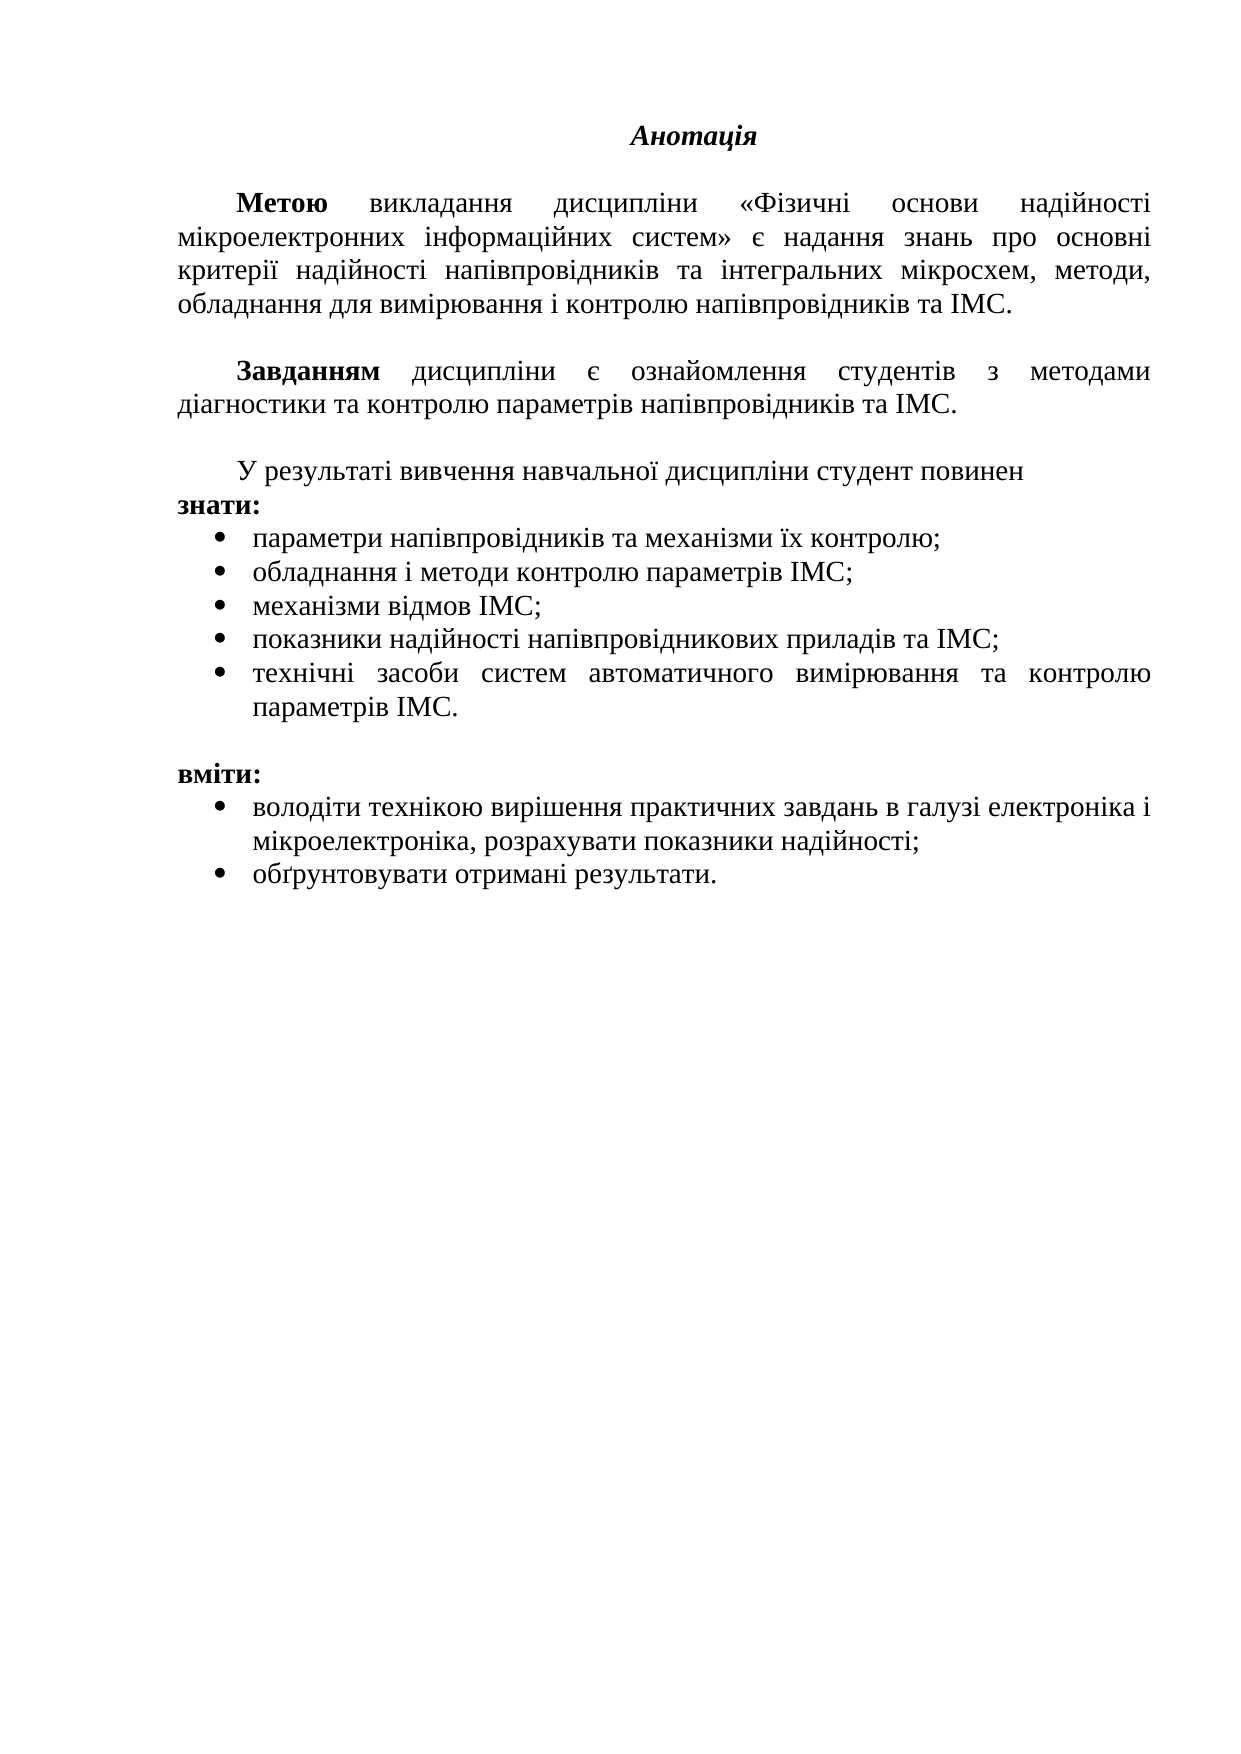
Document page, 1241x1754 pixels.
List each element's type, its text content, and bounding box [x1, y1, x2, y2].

list параметри напівпровідників та механізми їх контролю; [215, 521, 1152, 554]
list володіти технікою вирішення практичних завдань в галузі електроніка і мікроелектроніка, розрахувати показники надійності; [215, 789, 1152, 857]
text Завданням дисципліни є ознайомлення студентів з методами діагностики та контролю параметрів напівпровідників та ІМС. [177, 353, 1152, 420]
text знати: [177, 487, 1152, 521]
list механізми відмов ІМС; [215, 588, 1152, 622]
text вміти: [177, 756, 1152, 789]
list показники надійності напівпровідникових приладів та ІМС; [215, 622, 1152, 655]
text Анотація [177, 118, 1152, 152]
text У результаті вивчення навчальної дисципліни студент повинен [177, 453, 1152, 487]
text Метою викладання дисципліни «Фізичні основи надійності мікроелектронних інформаційних систем» є надання знань про основні критерії надійності напівпровідників та інтегральних мікросхем, методи, обладнання для вимірювання і контролю напівпровідників та ІМС. [177, 185, 1152, 319]
list обладнання і методи контролю параметрів ІМС; [215, 554, 1152, 588]
list обґрунтовувати отримані результати. [215, 857, 1152, 890]
list технічні засоби систем автоматичного вимірювання та контролю параметрів ІМС. [215, 655, 1152, 722]
